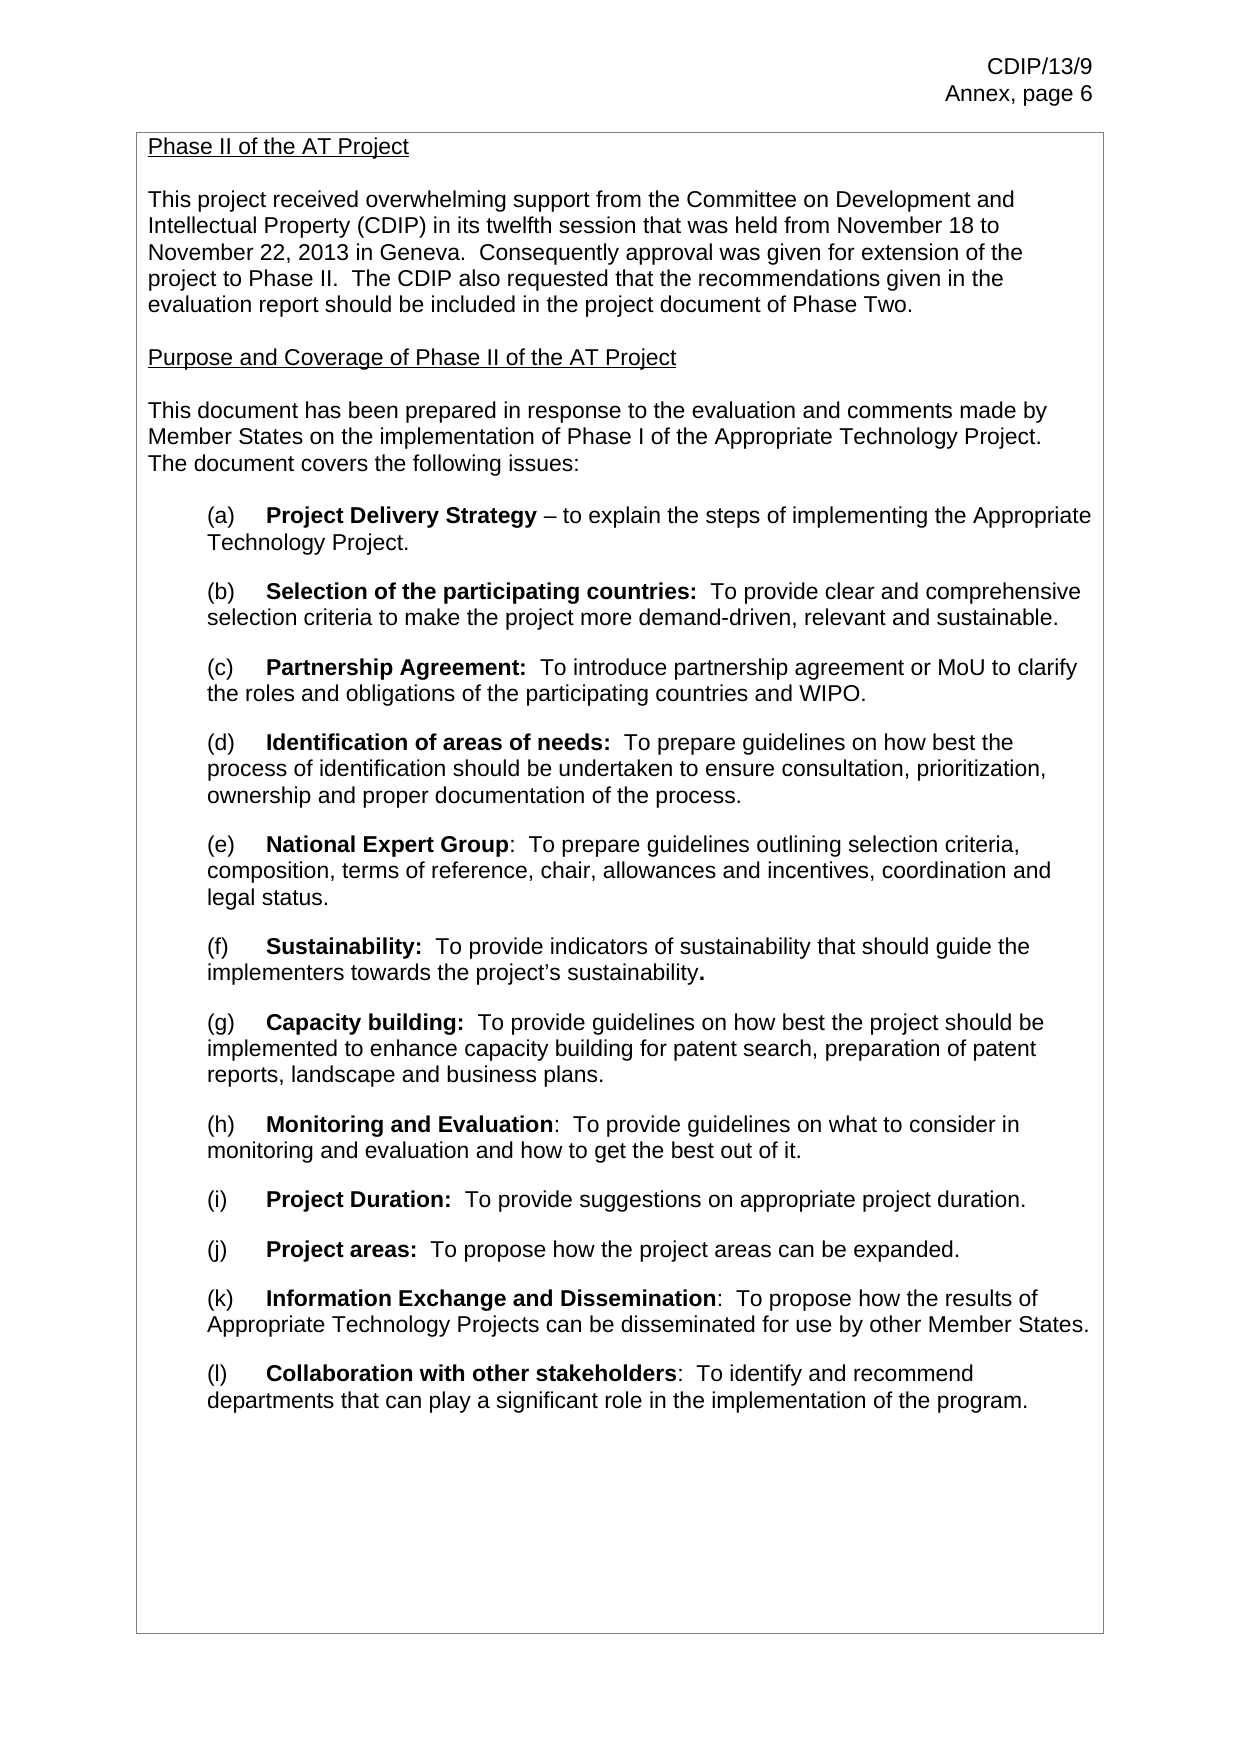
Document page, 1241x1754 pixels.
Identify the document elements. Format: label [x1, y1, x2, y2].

table_cell [137, 133, 1103, 1633]
